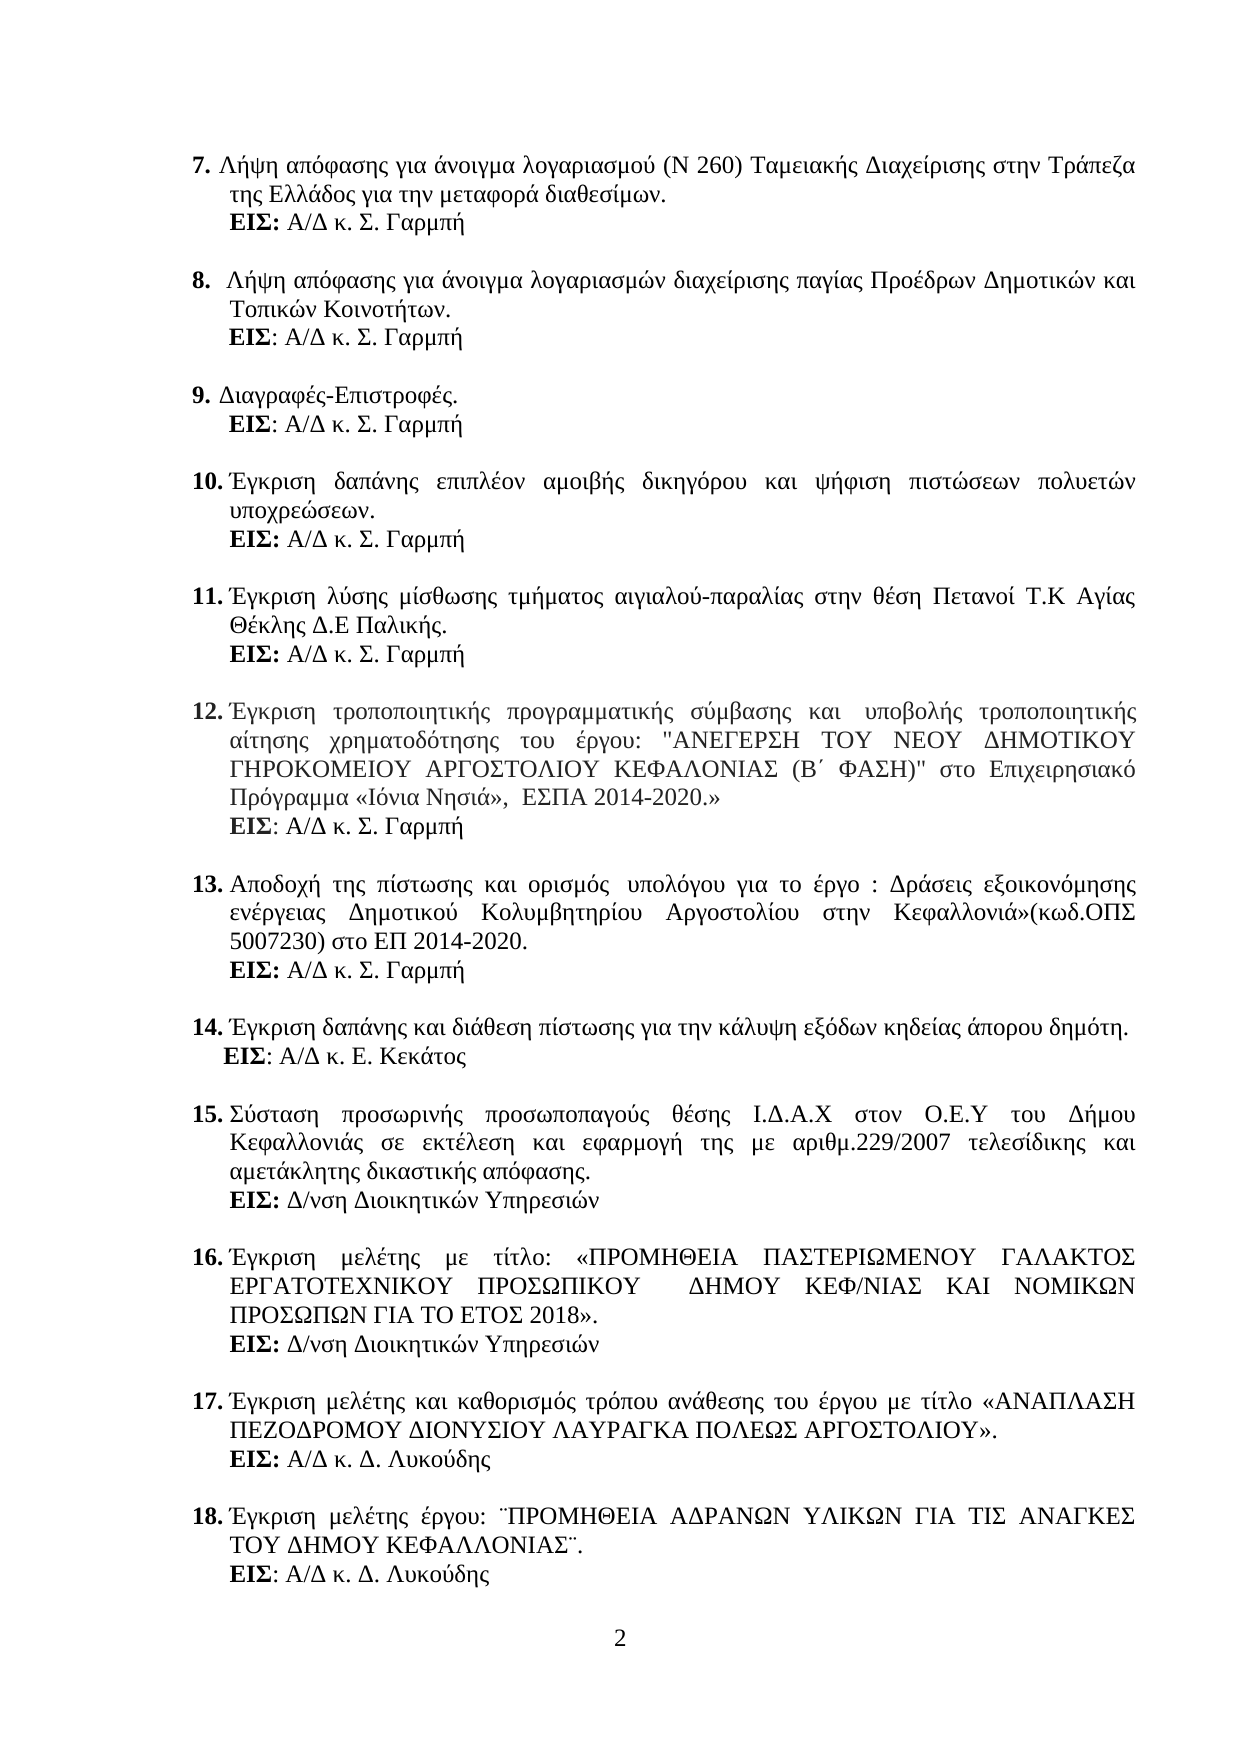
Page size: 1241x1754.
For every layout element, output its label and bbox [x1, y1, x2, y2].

table_header [143, 150, 1148, 1587]
